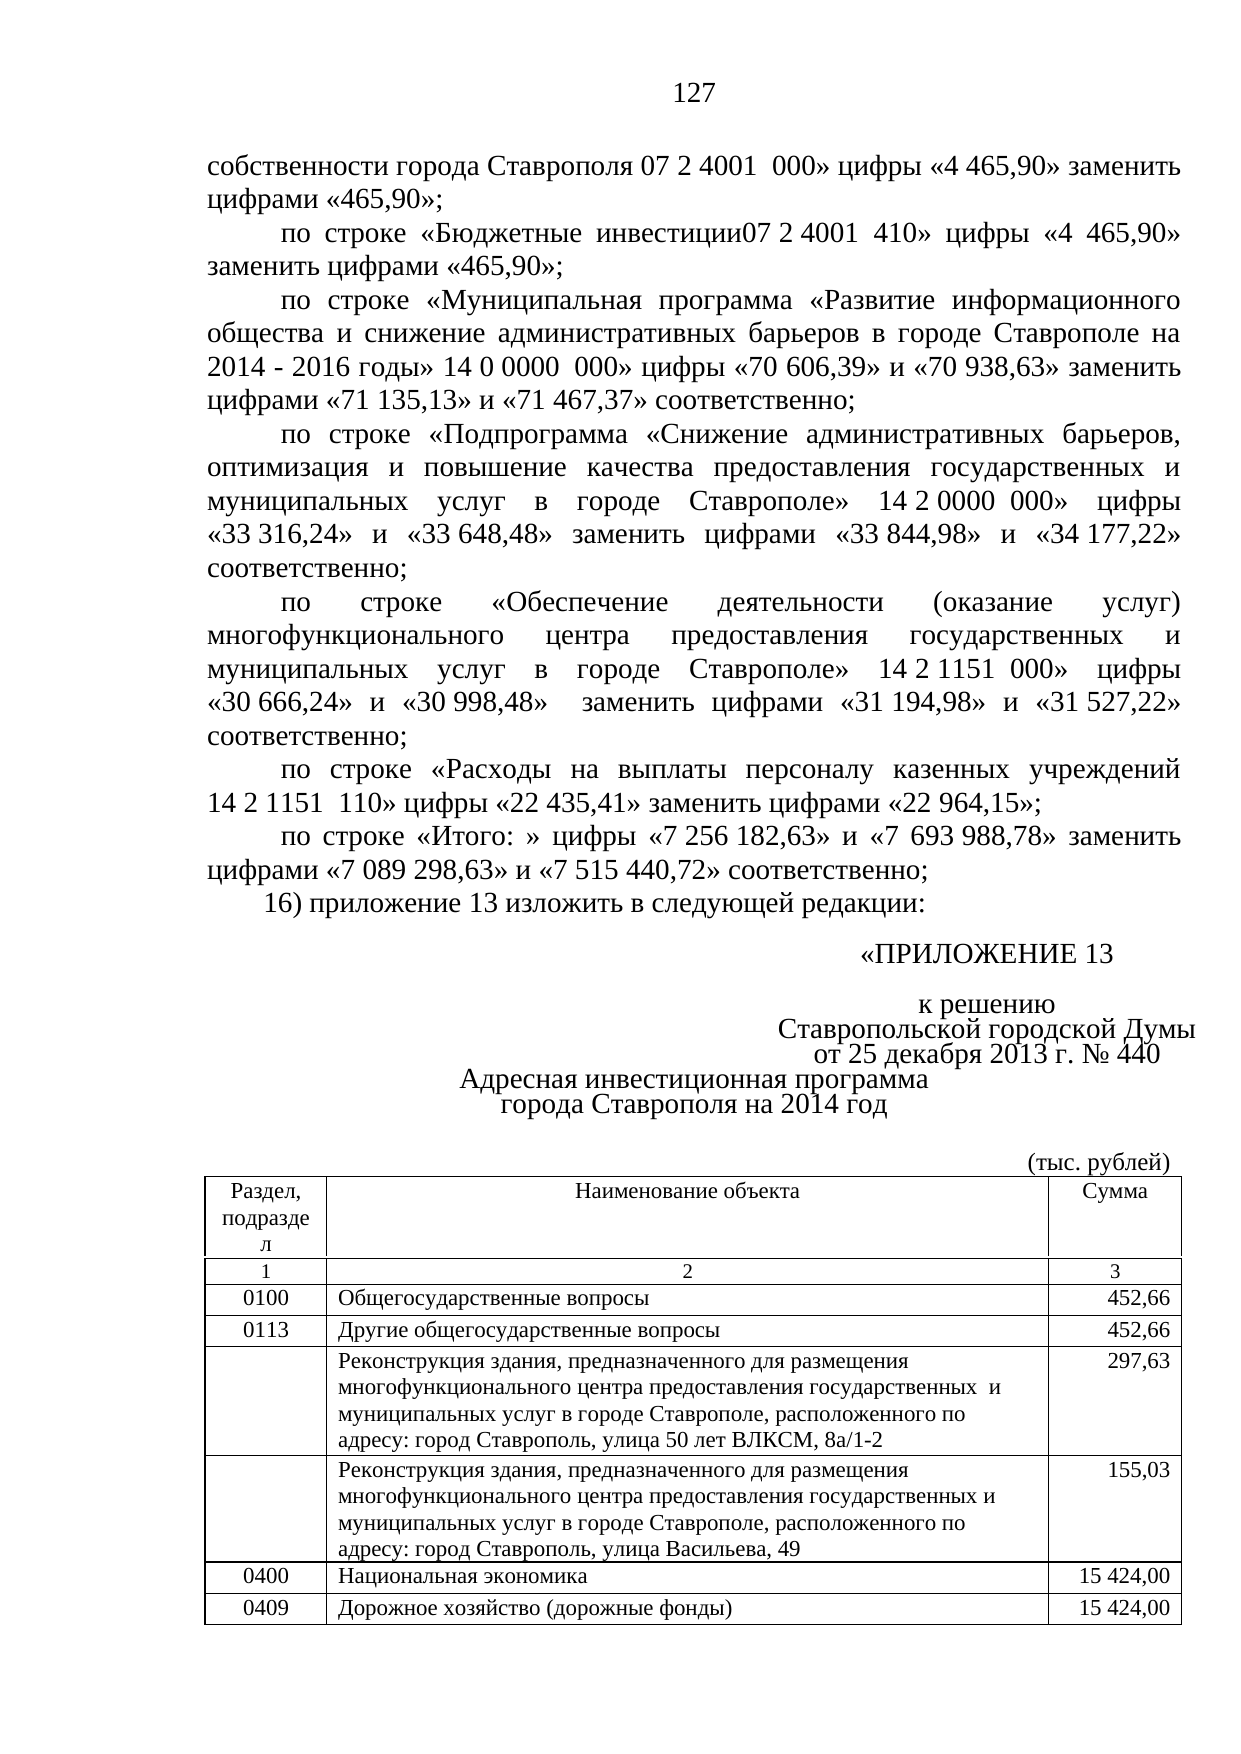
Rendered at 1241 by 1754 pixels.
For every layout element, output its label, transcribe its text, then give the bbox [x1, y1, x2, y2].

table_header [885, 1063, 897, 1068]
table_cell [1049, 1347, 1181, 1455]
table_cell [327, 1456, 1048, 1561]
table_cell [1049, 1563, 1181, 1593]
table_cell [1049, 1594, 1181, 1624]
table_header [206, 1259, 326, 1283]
title по строке «Итого: » цифры «7 256 182,63» и «7 693 988,78» заменить цифрами «7 089 298,63» и «7 515 440,72» соответственно; [207, 818, 1181, 886]
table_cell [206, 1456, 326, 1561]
title по строке «Обеспечение деятельности (оказание услуг) многофункционального центра предоставления государственных и муниципальных услуг в городе Ставрополе» 14 2 1151 000» цифры «30 666,24» и «30 998,48» заменить цифрами «31 194,98» и «31 527,22» соответственно; [207, 584, 1181, 751]
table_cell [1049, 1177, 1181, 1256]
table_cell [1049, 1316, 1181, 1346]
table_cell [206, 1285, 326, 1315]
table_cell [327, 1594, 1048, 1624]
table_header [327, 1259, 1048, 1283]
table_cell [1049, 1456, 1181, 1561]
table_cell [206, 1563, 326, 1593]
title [207, 148, 1181, 215]
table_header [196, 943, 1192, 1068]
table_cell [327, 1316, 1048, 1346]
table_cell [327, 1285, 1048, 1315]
title города Ставрополя на 2014 год [207, 1093, 1181, 1118]
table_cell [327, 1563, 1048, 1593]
title по строке «Расходы на выплаты персоналу казенных учреждений 14 2 1151 110» цифры «22 435,41» заменить цифрами «22 964,15»; [207, 751, 1181, 818]
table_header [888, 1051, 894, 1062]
title Адресная инвестиционная программа [207, 1068, 1181, 1093]
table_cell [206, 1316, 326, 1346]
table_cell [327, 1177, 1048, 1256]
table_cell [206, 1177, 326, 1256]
text 16) приложение 13 изложить в следующей редакции: [207, 886, 1181, 919]
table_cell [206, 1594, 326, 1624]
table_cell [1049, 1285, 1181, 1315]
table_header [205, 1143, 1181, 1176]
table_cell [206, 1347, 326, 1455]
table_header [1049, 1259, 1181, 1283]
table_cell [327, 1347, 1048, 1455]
title по строке «Бюджетные инвестиции07 2 4001 410» цифры «4 465,90» заменить цифрами «465,90»; [207, 215, 1181, 282]
title по строке «Подпрограмма «Снижение административных барьеров, оптимизация и повышение качества предоставления государственных и муниципальных услуг в городе Ставрополе» 14 2 0000 000» цифры «33 316,24» и «33 648,48» заменить цифрами «33 844,98» и «34 177,22» соответственно; [207, 416, 1181, 584]
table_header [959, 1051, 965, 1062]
title по строке «Муниципальная программа «Развитие информационного общества и снижение административных барьеров в городе Ставрополе на 2014 - 2016 годы» 14 0 0000 000» цифры «70 606,39» и «70 938,63» заменить цифрами «71 135,13» и «71 467,37» соответственно; [207, 282, 1181, 416]
